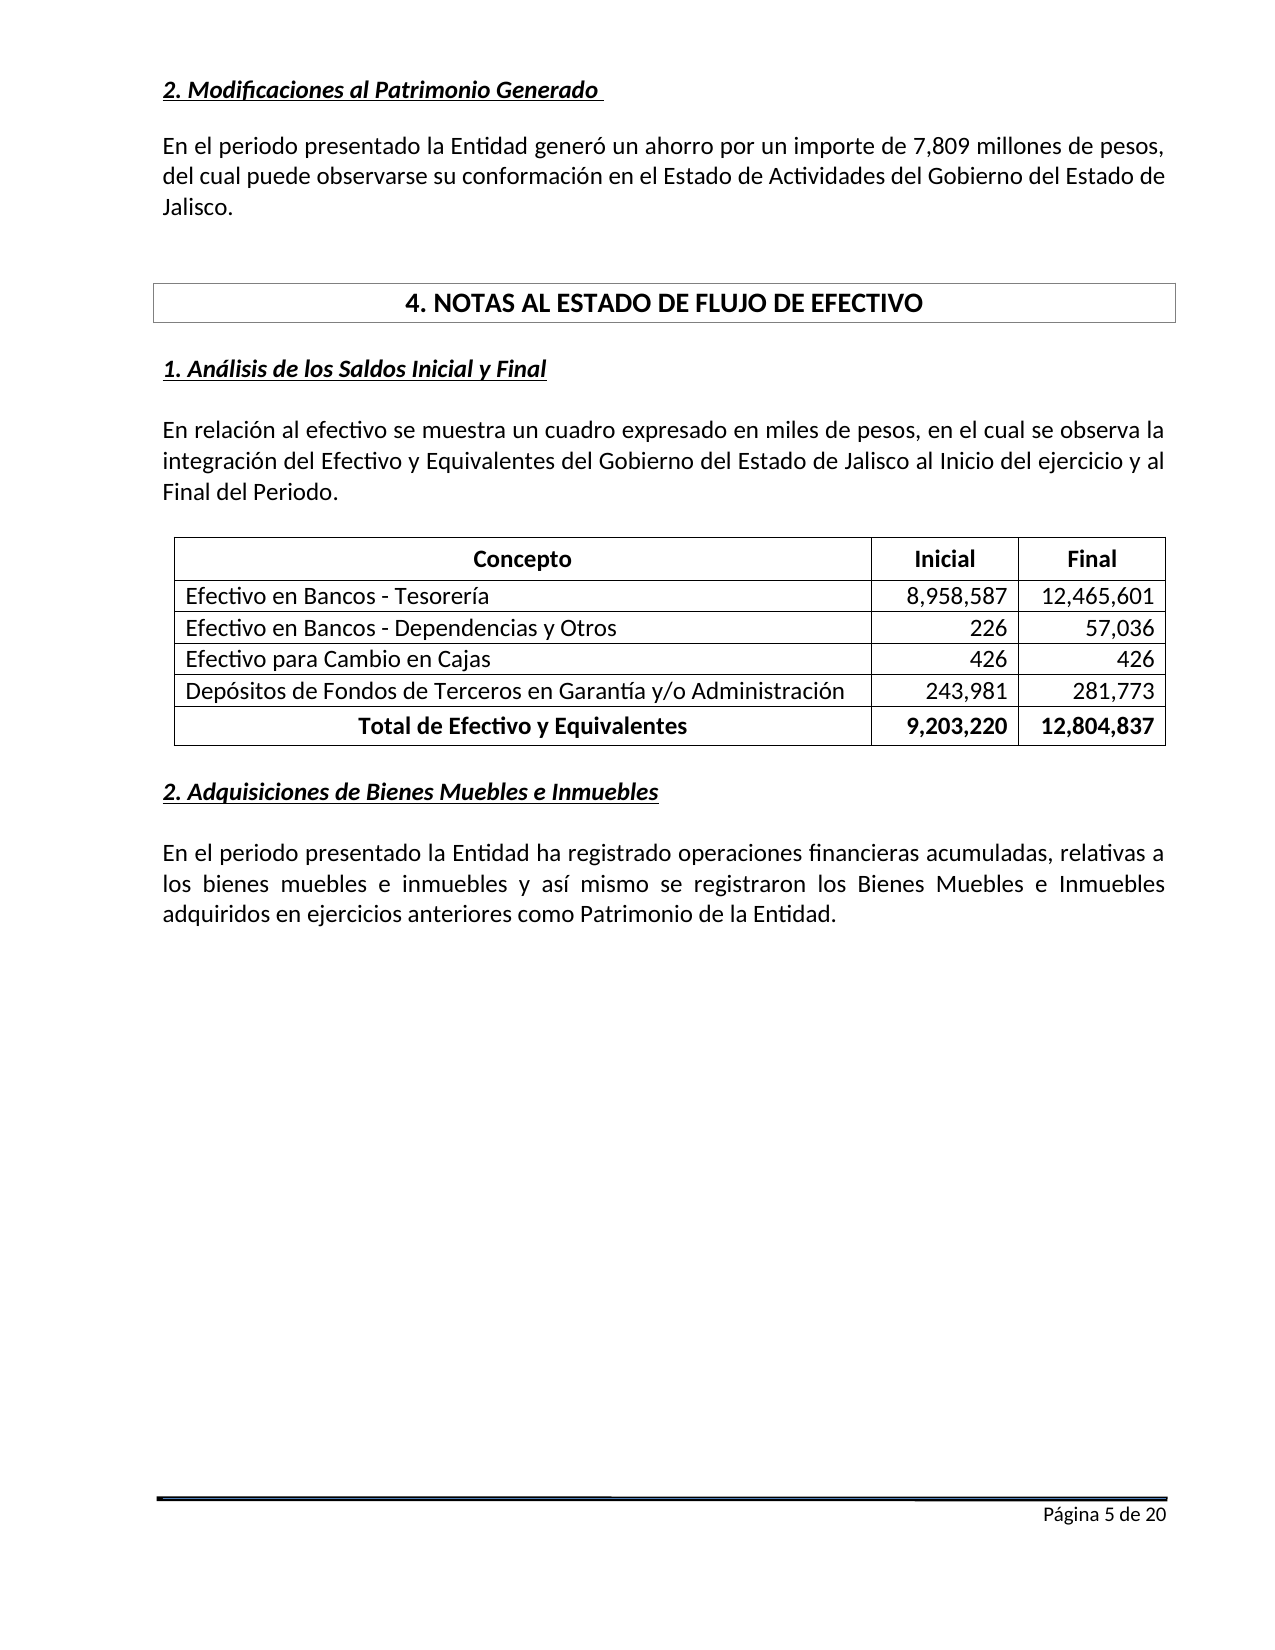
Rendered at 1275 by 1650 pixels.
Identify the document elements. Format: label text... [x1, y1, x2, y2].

table_cell 243,981 [872, 675, 1018, 706]
table_cell 9,203,220 [872, 707, 1018, 745]
table_cell 12,804,837 [1019, 707, 1165, 745]
table_header Concepto [175, 538, 871, 579]
text 1. Análisis de los Saldos Inicial y Final [162, 353, 1166, 384]
table_cell 12,465,601 [1019, 581, 1165, 611]
table_cell 226 [872, 612, 1018, 643]
table_cell Depósitos de Fondos de Terceros en Garantía y/o Administración [175, 675, 871, 706]
text 2. Adquisiciones de Bienes Muebles e Inmuebles [162, 776, 1166, 807]
table_cell Efectivo para Cambio en Cajas [175, 644, 871, 674]
text En el periodo presentado la Entidad generó un ahorro por un importe de 7,809 millones de pesos, del cual puede observarse su conformación en el Estado de Actividades del Gobierno del Estado de Jalisco. [162, 130, 1166, 221]
table_cell Efectivo en Bancos - Dependencias y Otros [175, 612, 871, 643]
text 2. Modificaciones al Patrimonio Generado [162, 74, 1166, 104]
table_header Inicial [872, 538, 1018, 579]
text En relación al efectivo se muestra un cuadro expresado en miles de pesos, en el cual se observa la integración del Efectivo y Equivalentes del Gobierno del Estado de Jalisco al Inicio del ejercicio y al Final del Periodo. [162, 414, 1166, 506]
table_cell Efectivo en Bancos - Tesorería [175, 581, 871, 611]
table_cell 426 [872, 644, 1018, 674]
table_cell 57,036 [1019, 612, 1165, 643]
table_header Final [1019, 538, 1165, 579]
table_cell 281,773 [1019, 675, 1165, 706]
table_cell Total de Efectivo y Equivalentes [175, 707, 871, 745]
table_cell 426 [1019, 644, 1165, 674]
table_cell 8,958,587 [872, 581, 1018, 611]
text En el periodo presentado la Entidad ha registrado operaciones financieras acumuladas, relativas a los bienes muebles e inmuebles y así mismo se registraron los Bienes Muebles e Inmuebles adquiridos en ejercicios anteriores como Patrimonio de la Entidad. [162, 837, 1166, 929]
text 4. NOTAS AL ESTADO DE FLUJO DE EFECTIVO [154, 284, 1175, 322]
